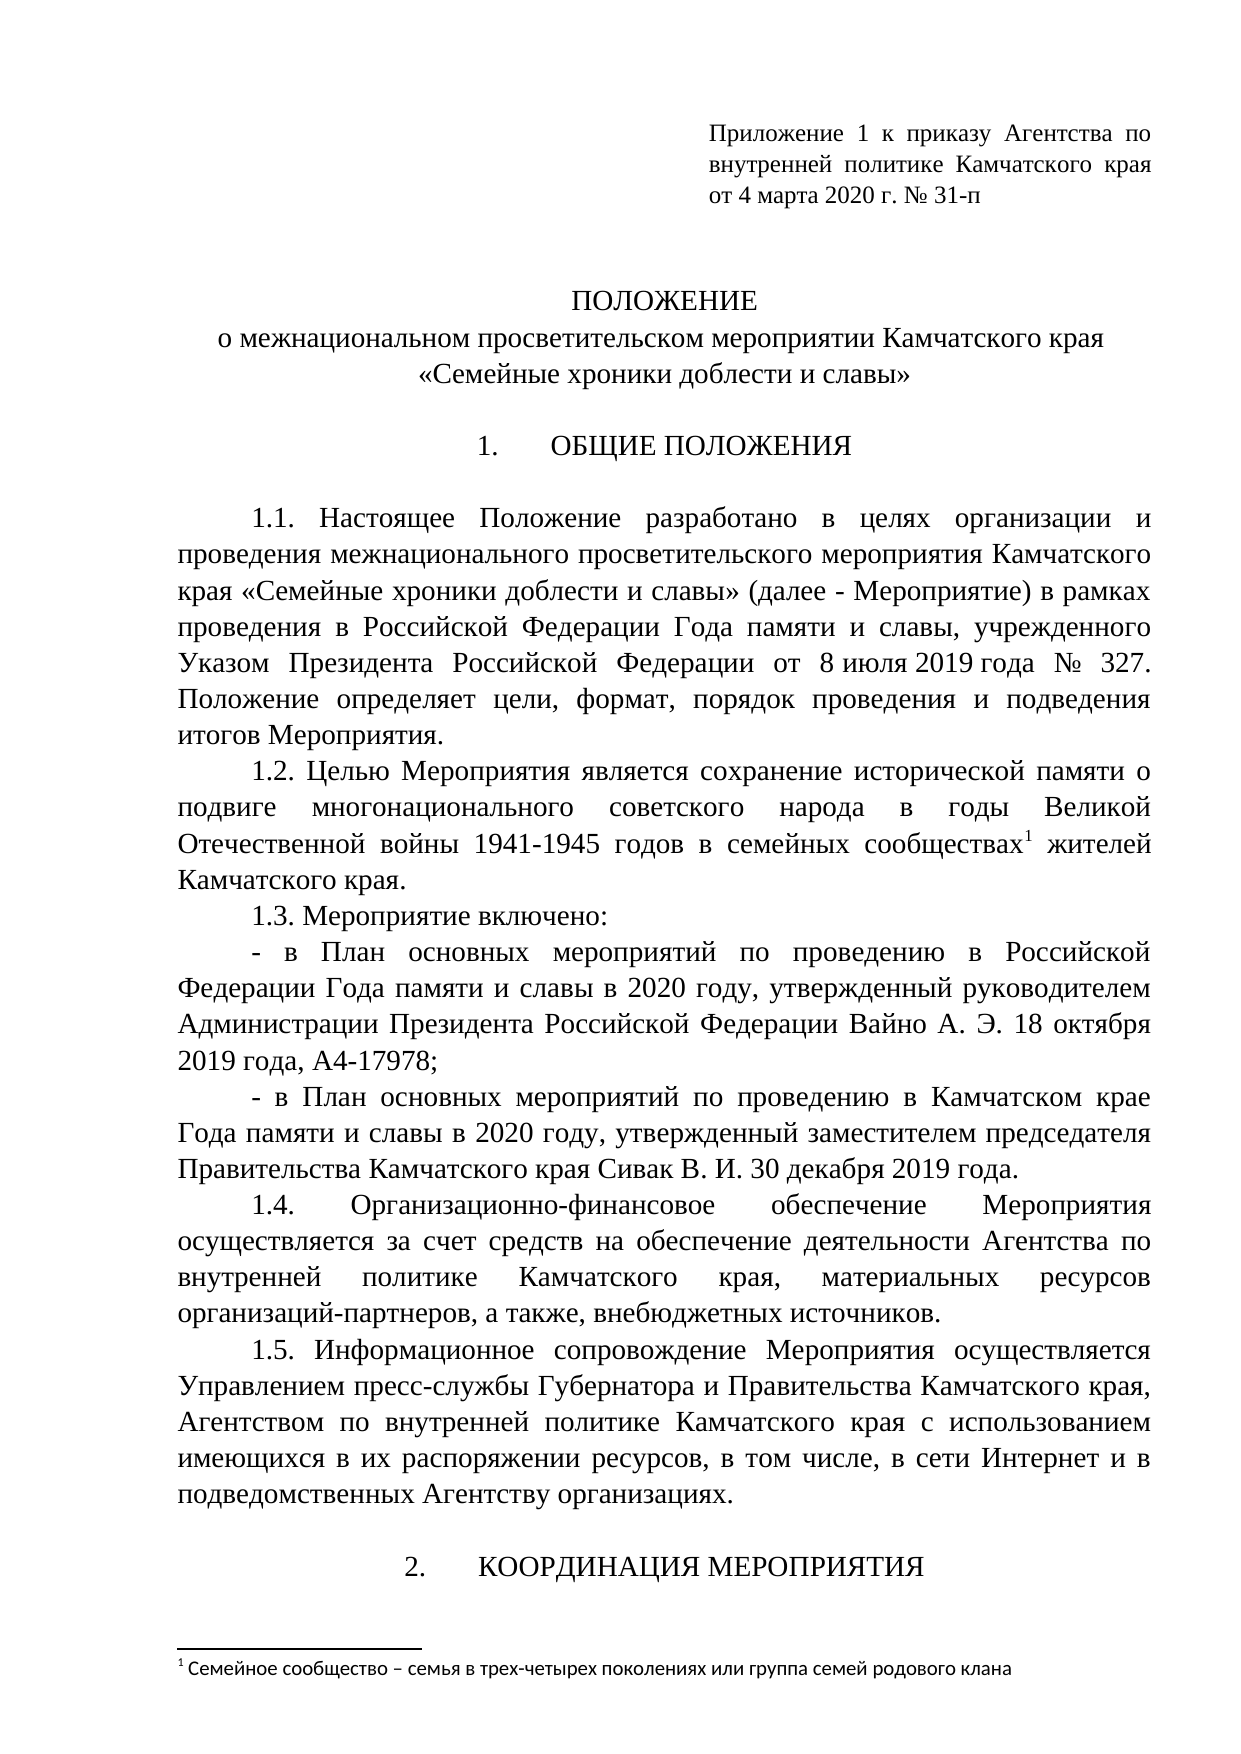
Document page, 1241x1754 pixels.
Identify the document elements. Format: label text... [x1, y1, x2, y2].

text 1.2. Целью Мероприятия является сохранение исторической памяти о подвиге многонационального советского народа в годы Великой Отечественной войны 1941-1945 годов в семейных сообществах жителей Камчатского края. [177, 753, 1152, 895]
text 1.1. Настоящее Положение разработано в целях организации и проведения межнационального просветительского мероприятия Камчатского края «Семейные хроники доблести и славы» (далее - Мероприятие) в рамках проведения в Российской Федерации Года памяти и славы, учрежденного Указом Президента Российской Федерации от 8 июля 2019 года № 327. Положение определяет цели, формат, порядок проведения и подведения итогов Мероприятия. [177, 500, 1152, 751]
list КООРДИНАЦИЯ МЕРОПРИЯТИЯ [177, 1549, 1152, 1582]
text ПОЛОЖЕНИЕ [177, 283, 1152, 317]
text 1.3. Мероприятие включено: [177, 898, 1152, 932]
text 1.5. Информационное сопровождение Мероприятия осуществляется Управлением пресс-службы Губернатора и Правительства Камчатского края, Агентством по внутренней политике Камчатского края с использованием имеющихся в их распоряжении ресурсов, в том числе, в сети Интернет и в подведомственных Агентству организациях. [177, 1332, 1152, 1510]
text Приложение 1 к приказу Агентства по внутренней политике Камчатского края от 4 марта 2020 г. № 31-п [709, 118, 1152, 209]
text - в План основных мероприятий по проведению в Камчатском крае Года памяти и славы в 2020 году, утвержденный заместителем председателя Правительства Камчатского края Сивак В. И. 30 декабря 2019 года. [177, 1079, 1152, 1184]
text о межнациональном просветительском мероприятии Камчатского края «Семейные хроники доблести и славы» [177, 320, 1152, 389]
text - в План основных мероприятий по проведению в Российской Федерации Года памяти и славы в 2020 году, утвержденный руководителем Администрации Президента Российской Федерации Вайно А. Э. 18 октября 2019 года, А4-17978; [177, 934, 1152, 1076]
text 1.4. Организационно-финансовое обеспечение Мероприятия осуществляется за счет средств на обеспечение деятельности Агентства по внутренней политике Камчатского края, материальных ресурсов организаций-партнеров, а также, внебюджетных источников. [177, 1187, 1152, 1329]
list ОБЩИЕ ПОЛОЖЕНИЯ [177, 428, 1152, 462]
